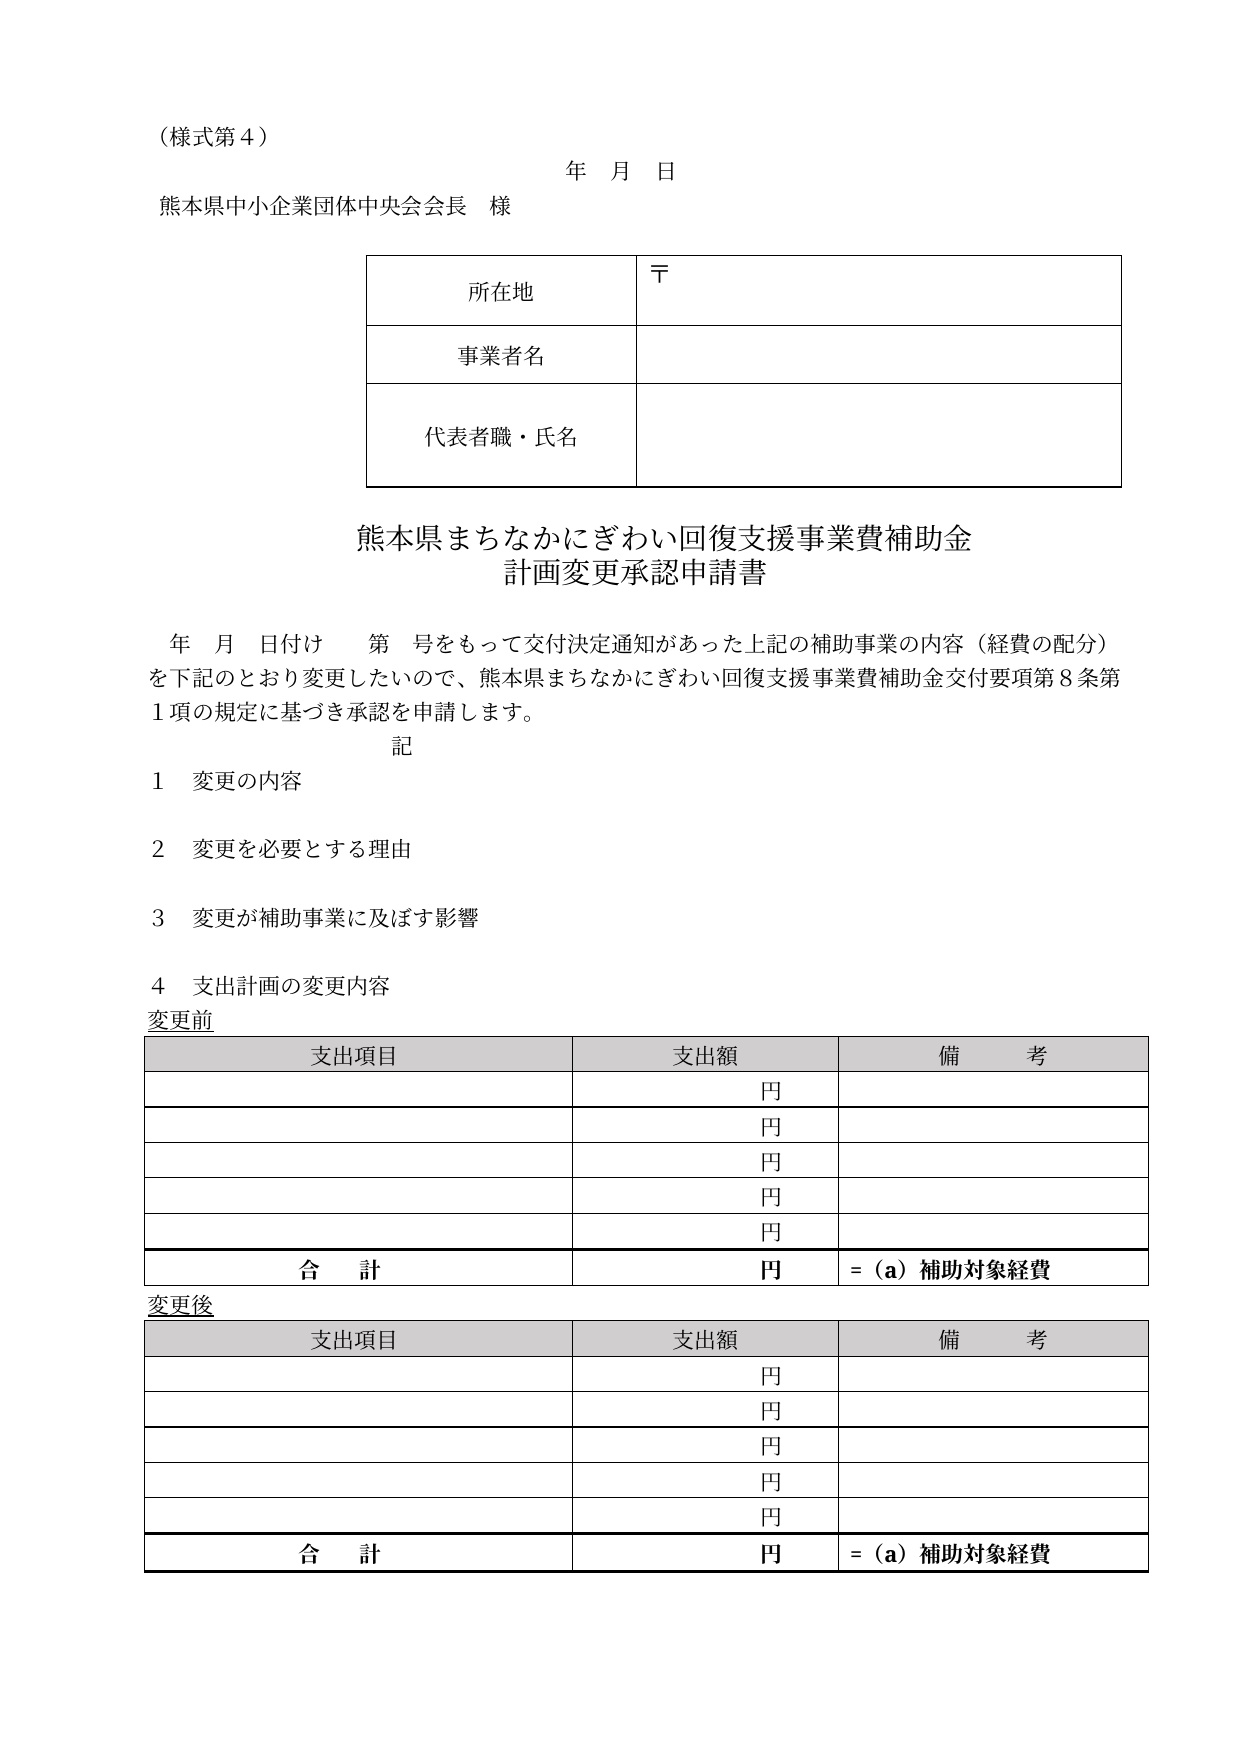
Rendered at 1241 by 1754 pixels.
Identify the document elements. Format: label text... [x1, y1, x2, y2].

table_header 支出額 [573, 1321, 838, 1356]
table_cell [145, 1143, 572, 1177]
table_cell 合 計 [145, 1535, 572, 1570]
table_cell 円 [573, 1428, 838, 1462]
table_header 所在地 [367, 256, 636, 325]
table_cell [637, 326, 1121, 383]
table_header 〒 [637, 256, 1121, 325]
text １ 変更の内容 [148, 762, 1122, 796]
table_cell 事業者名 [367, 326, 636, 383]
table_header 支出項目 [145, 1321, 572, 1356]
table_cell [839, 1214, 1148, 1248]
table_cell 円 [573, 1498, 838, 1532]
table_header 備 考 [839, 1037, 1148, 1071]
text ３ 変更が補助事業に及ぼす影響 [148, 899, 1122, 933]
text ２ 変更を必要とする理由 [148, 830, 1122, 864]
text 変更後 [148, 1286, 1122, 1320]
table_cell [145, 1357, 572, 1391]
table_cell [839, 1143, 1148, 1177]
text ４ 支出計画の変更内容 [148, 967, 1122, 1002]
text 熊本県中小企業団体中央会会長 様 [148, 187, 1122, 221]
table_cell [145, 1392, 572, 1426]
table_cell =（a）補助対象経費 [839, 1535, 1148, 1570]
table_cell [839, 1498, 1148, 1532]
table_cell [839, 1178, 1148, 1212]
text （様式第４） [148, 118, 1122, 152]
table_header 備 考 [839, 1321, 1148, 1356]
table_cell [839, 1463, 1148, 1497]
table_cell [145, 1072, 572, 1106]
table_cell 合 計 [145, 1251, 572, 1285]
table_header 支出額 [573, 1037, 838, 1071]
table_cell [839, 1072, 1148, 1106]
table_cell 円 [573, 1108, 838, 1142]
text 記 [148, 727, 1122, 762]
table_cell [839, 1392, 1148, 1426]
table_cell 円 [573, 1357, 838, 1391]
table_cell 円 [573, 1463, 838, 1497]
table_header 支出項目 [145, 1037, 572, 1071]
table_cell 円 [573, 1214, 838, 1248]
table_cell [839, 1357, 1148, 1391]
table_cell [145, 1108, 572, 1142]
table_cell 円 [573, 1251, 838, 1285]
table_cell [145, 1214, 572, 1248]
table_cell 円 [573, 1392, 838, 1426]
text 年 月 日付け 第 号をもって交付決定通知があった上記の補助事業の内容（経費の配分）を下記のとおり変更したいので、熊本県まちなかにぎわい回復支援事業費補助金交付要項第８条第１項の規定に基づき承認を申請します。 [148, 624, 1122, 727]
table_cell [145, 1428, 572, 1462]
table_cell 円 [573, 1143, 838, 1177]
table_cell 円 [573, 1535, 838, 1570]
text 熊本県まちなかにぎわい回復支援事業費補助金 [148, 522, 1122, 556]
table_cell [145, 1498, 572, 1532]
text 計画変更承認申請書 [148, 556, 1122, 590]
text 変更前 [148, 1002, 1122, 1036]
table_cell [839, 1428, 1148, 1462]
table_cell [145, 1178, 572, 1212]
table_cell =（a）補助対象経費 [839, 1251, 1148, 1285]
table_cell [637, 384, 1121, 486]
table_cell 円 [573, 1072, 838, 1106]
text 年 月 日 [148, 152, 1122, 187]
table_cell 円 [573, 1178, 838, 1212]
table_cell [145, 1463, 572, 1497]
table_cell 代表者職・氏名 [367, 384, 636, 486]
table_cell [839, 1108, 1148, 1142]
